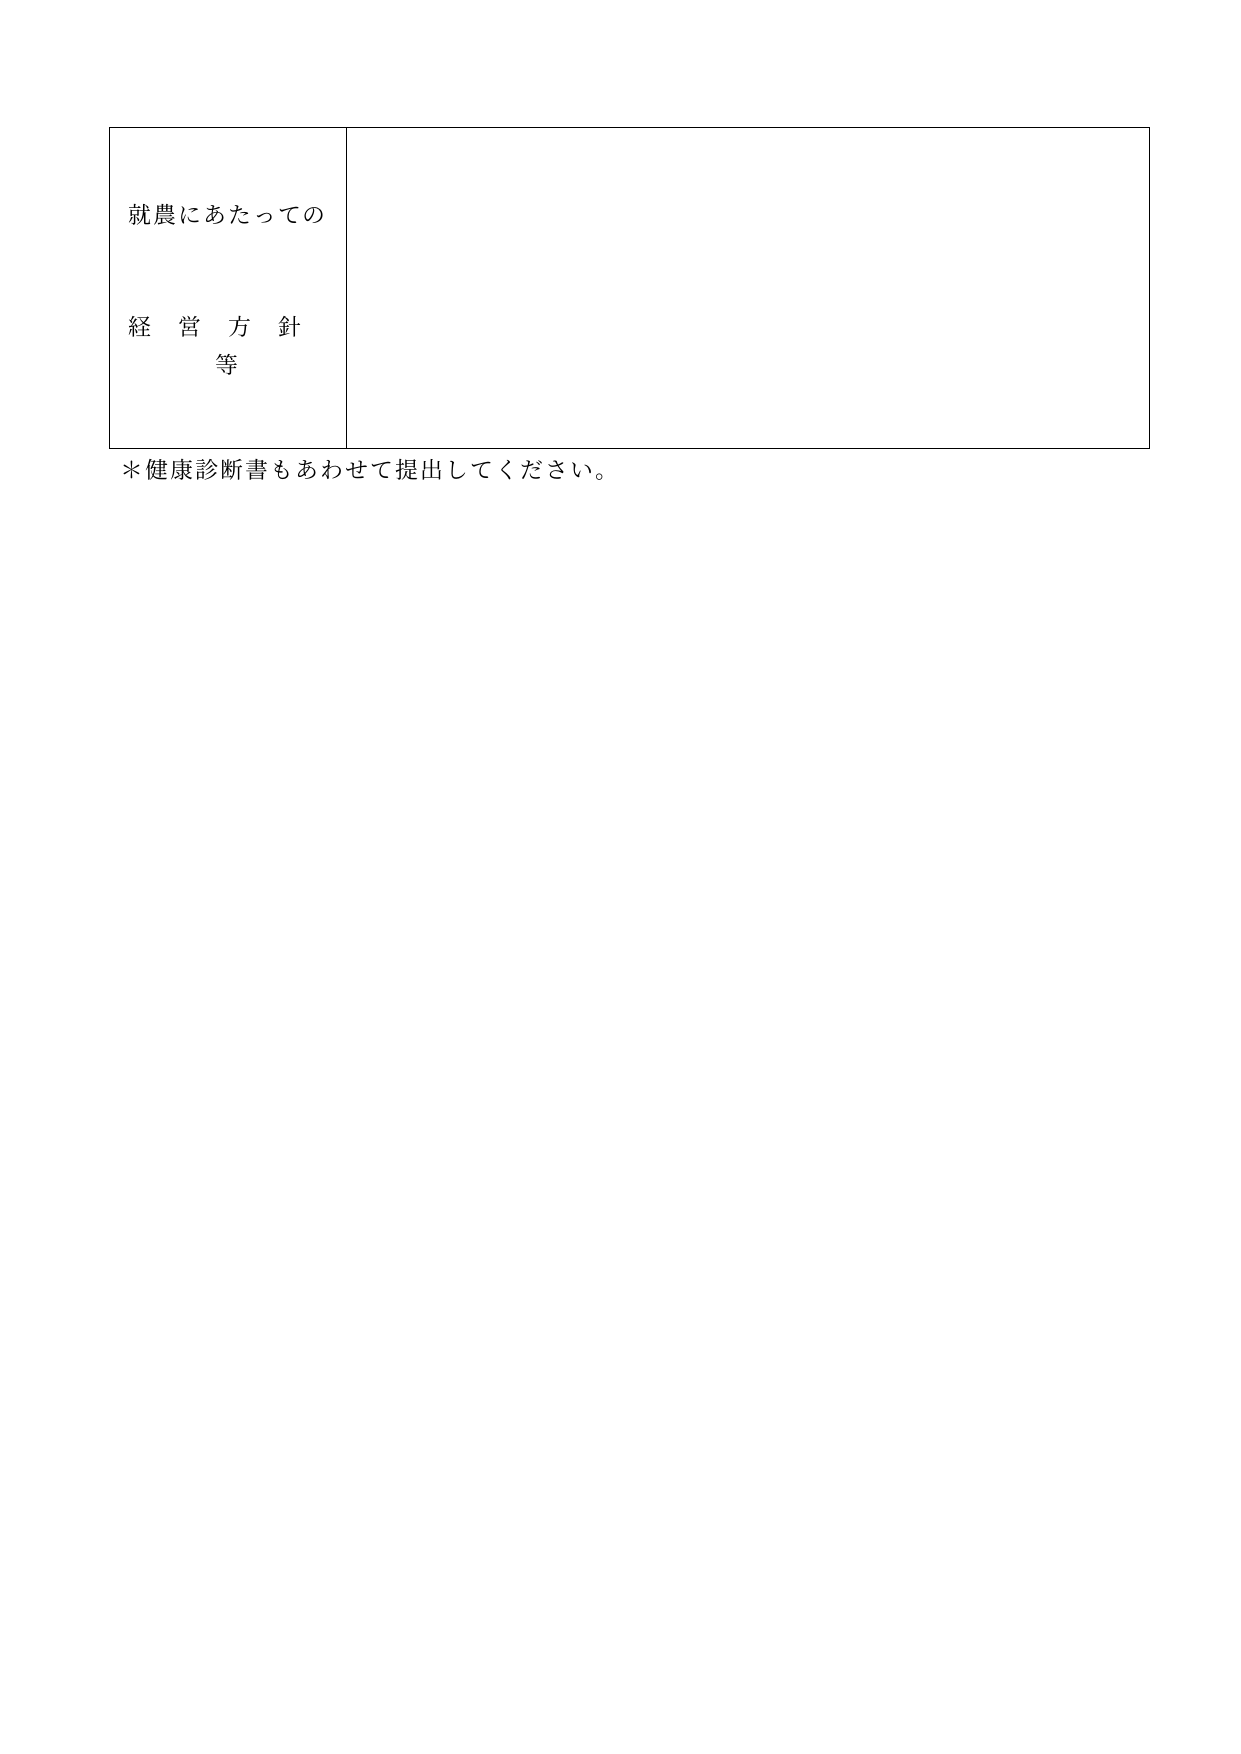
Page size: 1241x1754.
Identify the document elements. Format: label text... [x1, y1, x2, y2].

text ＊健康診断書もあわせて提出してください。 [120, 449, 1120, 487]
table_cell 就農にあたっての 経営方針等 [110, 128, 346, 448]
table_cell [347, 128, 1149, 448]
